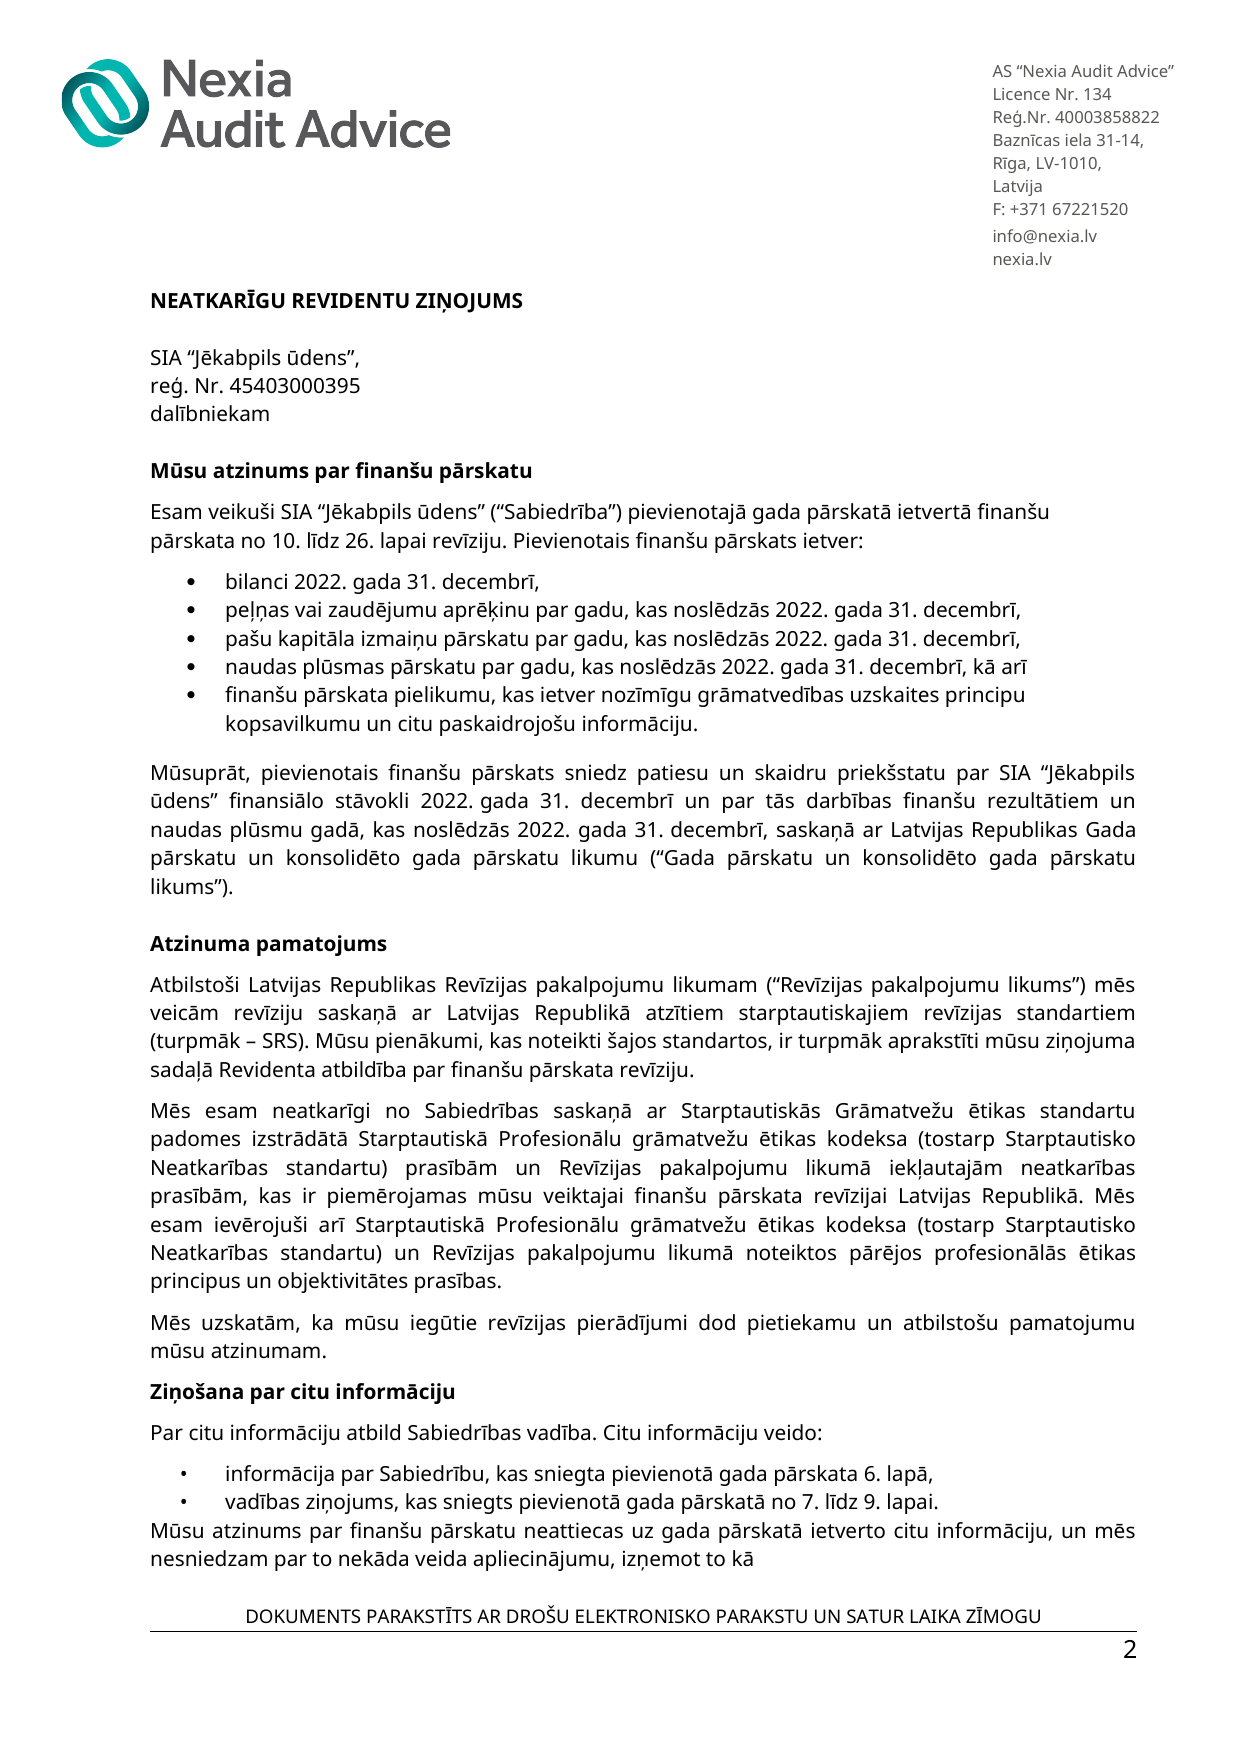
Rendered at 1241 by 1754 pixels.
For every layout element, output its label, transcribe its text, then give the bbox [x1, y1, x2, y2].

text • vadības ziņojums, kas sniegts pievienotā gada pārskatā no 7. līdz 9. lapai. [150, 1487, 1137, 1516]
list peļņas vai zaudējumu aprēķinu par gadu, kas noslēdzās 2022. gada 31. decembrī, [187, 595, 1137, 624]
text • informācija par Sabiedrību, kas sniegta pievienotā gada pārskata 6. lapā, [150, 1459, 1137, 1487]
text Mūsu atzinums par finanšu pārskatu neattiecas uz gada pārskatā ietverto citu informāciju, un mēs nesniedzam par to nekāda veida apliecinājumu, izņemot to kā [150, 1516, 1137, 1573]
list finanšu pārskata pielikumu, kas ietver nozīmīgu grāmatvedības uzskaites principu kopsavilkumu un citu paskaidrojošu informāciju. [187, 681, 1137, 737]
text SIA “Jēkabpils ūdens”, [150, 343, 1137, 371]
text reģ. Nr. 45403000395 [150, 371, 1137, 399]
text NEATKARĪGU REVIDENTU ZIŅOJUMS [150, 286, 1137, 314]
picture [61, 59, 451, 148]
text Atbilstoši Latvijas Republikas Revīzijas pakalpojumu likumam (“Revīzijas pakalpojumu likums”) mēs veicām revīziju saskaņā ar Latvijas Republikā atzītiem starptautiskajiem revīzijas standartiem (turpmāk – SRS). Mūsu pienākumi, kas noteikti šajos standartos, ir turpmāk aprakstīti mūsu ziņojuma sadaļā Revidenta atbildība par finanšu pārskata revīziju. [150, 970, 1137, 1083]
text dalībniekam [150, 399, 1137, 428]
text Mūsuprāt, pievienotais finanšu pārskats sniedz patiesu un skaidru priekšstatu par SIA “Jēkabpils ūdens” finansiālo stāvokli 2022. gada 31. decembrī un par tās darbības finanšu rezultātiem un naudas plūsmu gadā, kas noslēdzās 2022. gada 31. decembrī, saskaņā ar Latvijas Republikas Gada pārskatu un konsolidēto gada pārskatu likumu (“Gada pārskatu un konsolidēto gada pārskatu likums”). [150, 758, 1137, 900]
text Ziņošana par citu informāciju [150, 1377, 1137, 1405]
list naudas plūsmas pārskatu par gadu, kas noslēdzās 2022. gada 31. decembrī, kā arī [187, 652, 1137, 681]
list bilanci 2022. gada 31. decembrī, [187, 567, 1137, 595]
list pašu kapitāla izmaiņu pārskatu par gadu, kas noslēdzās 2022. gada 31. decembrī, [187, 624, 1137, 652]
text Mēs esam neatkarīgi no Sabiedrības saskaņā ar Starptautiskās Grāmatvežu ētikas standartu padomes izstrādātā Starptautiskā Profesionālu grāmatvežu ētikas kodeksa (tostarp Starptautisko Neatkarības standartu) prasībām un Revīzijas pakalpojumu likumā iekļautajām neatkarības prasībām, kas ir piemērojamas mūsu veiktajai finanšu pārskata revīzijai Latvijas Republikā. Mēs esam ievērojuši arī Starptautiskā Profesionālu grāmatvežu ētikas kodeksa (tostarp Starptautisko Neatkarības standartu) un Revīzijas pakalpojumu likumā noteiktos pārējos profesionālās ētikas principus un objektivitātes prasības. [150, 1096, 1137, 1295]
text Mūsu atzinums par finanšu pārskatu [150, 456, 1137, 485]
text Par citu informāciju atbild Sabiedrības vadība. Citu informāciju veido: [150, 1418, 1137, 1446]
text Atzinuma pamatojums [150, 929, 1137, 957]
text Esam veikuši SIA “Jēkabpils ūdens” (“Sabiedrība”) pievienotajā gada pārskatā ietvertā finanšu pārskata no 10. līdz 26. lapai revīziju. Pievienotais finanšu pārskats ietver: [150, 497, 1137, 554]
text Mēs uzskatām, ka mūsu iegūtie revīzijas pierādījumi dod pietiekamu un atbilstošu pamatojumu mūsu atzinumam. [150, 1308, 1137, 1364]
